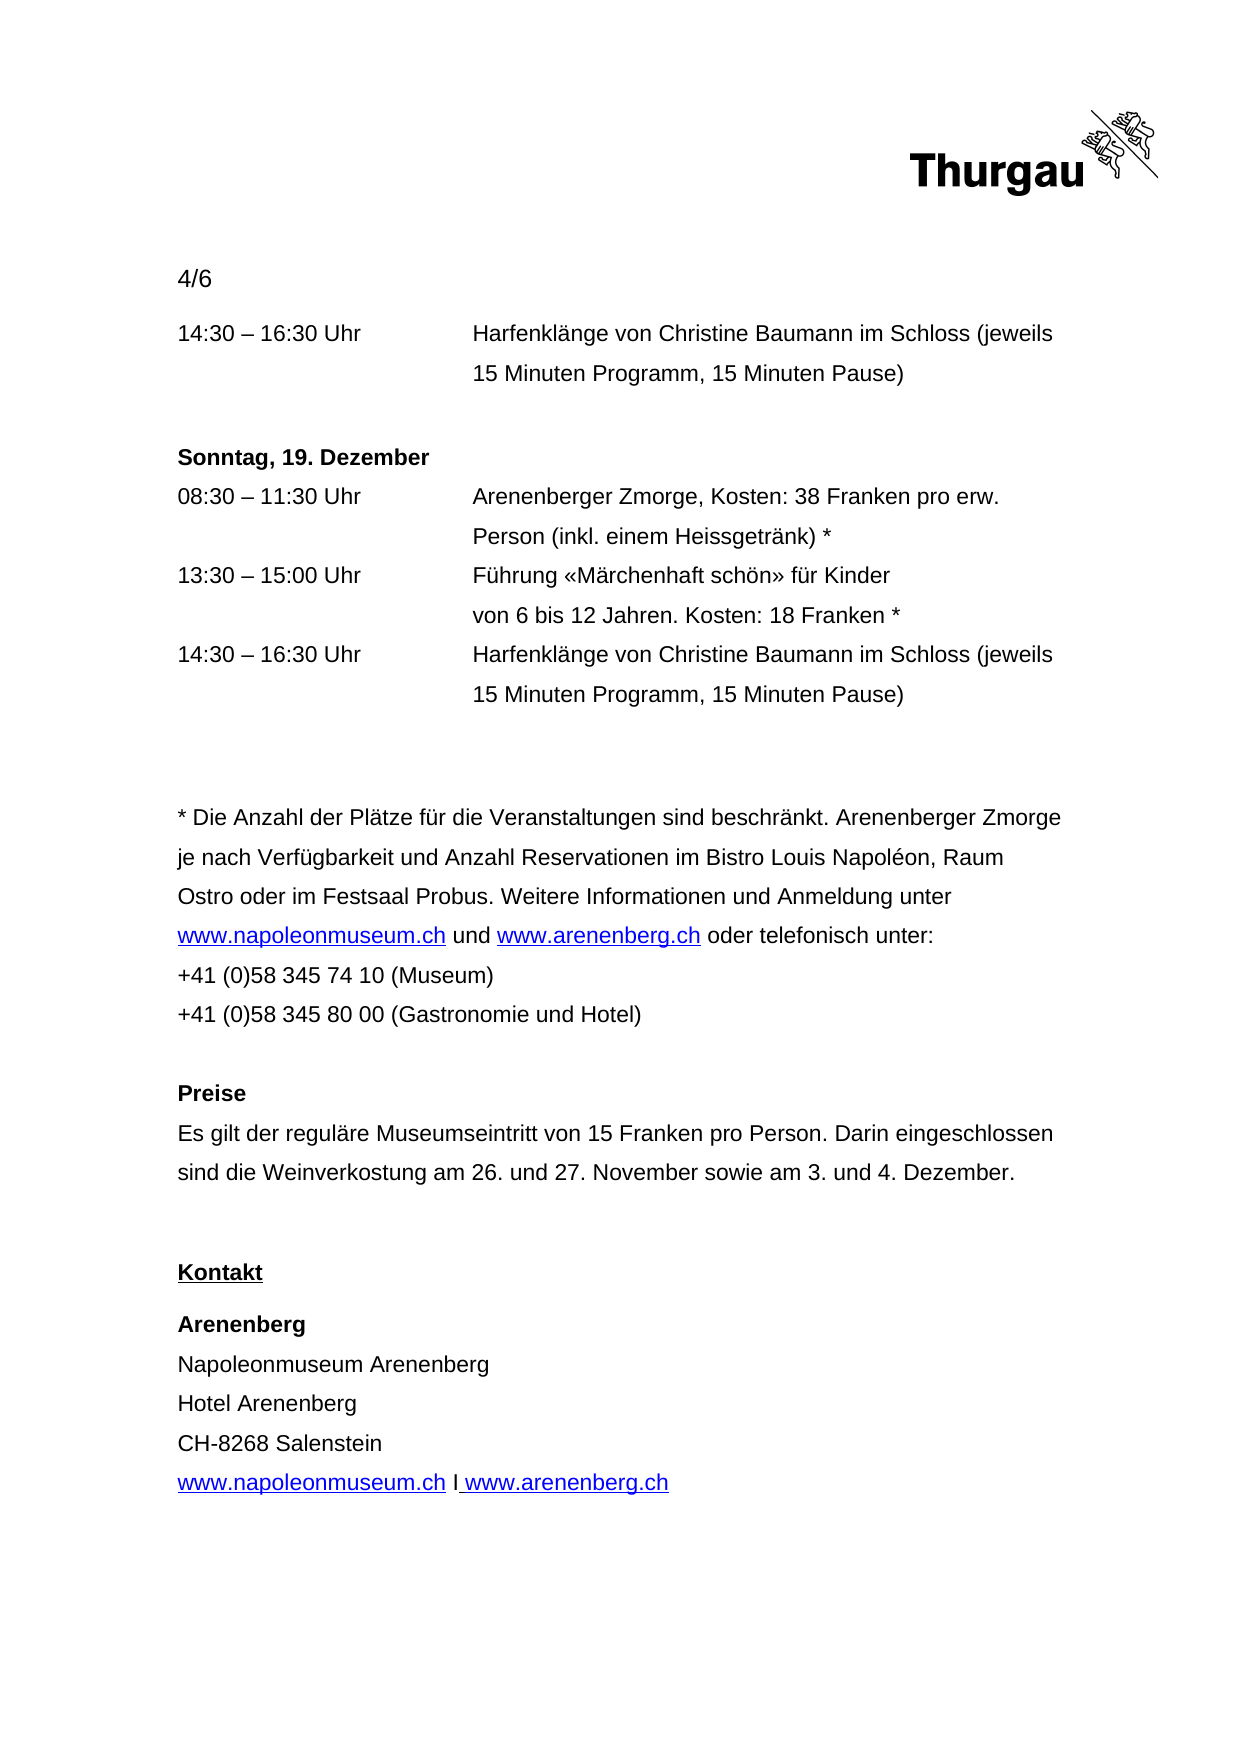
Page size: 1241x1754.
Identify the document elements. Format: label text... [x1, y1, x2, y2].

text Es gilt der reguläre Museumseintritt von 15 Franken pro Person. Darin eingeschlossen sind die Weinverkostung am 26. und 27. November sowie am 3. und 4. Dezember. [177, 1120, 1063, 1186]
text 14:30 – 16:30 Uhr Harfenklänge von Christine Baumann im Schloss (jeweils 15 Minuten Programm, 15 Minuten Pause) [177, 320, 1063, 429]
text 13:30 – 15:00 Uhr Führung «Märchenhaft schön» für Kinder von 6 bis 12 Jahren. Kosten: 18 Franken * [177, 562, 1063, 628]
text Preise [177, 1080, 1063, 1107]
text Kontakt [177, 1259, 1063, 1285]
picture [910, 110, 1159, 196]
text 14:30 – 16:30 Uhr Harfenklänge von Christine Baumann im Schloss (jeweils 15 Minuten Programm, 15 Minuten Pause) [177, 641, 1063, 750]
text * Die Anzahl der Plätze für die Veranstaltungen sind beschränkt. Arenenberger Zmorge je nach Verfügbarkeit und Anzahl Reservationen im Bistro Louis Napoléon, Raum Ostro oder im Festsaal Probus. Weitere Informationen und Anmeldung unter www.napoleonmuseum.ch und www.arenenberg.ch oder telefonisch unter: [177, 804, 1063, 949]
text +41 (0)58 345 80 00 (Gastronomie und Hotel) [177, 1001, 1063, 1028]
text 08:30 – 11:30 Uhr Arenenberger Zmorge, Kosten: 38 Franken pro erw. Person (inkl. einem Heissgetränk) * [177, 483, 1063, 549]
text Sonntag, 19. Dezember [177, 444, 1063, 470]
text +41 (0)58 345 74 10 (Museum) [177, 962, 1063, 988]
